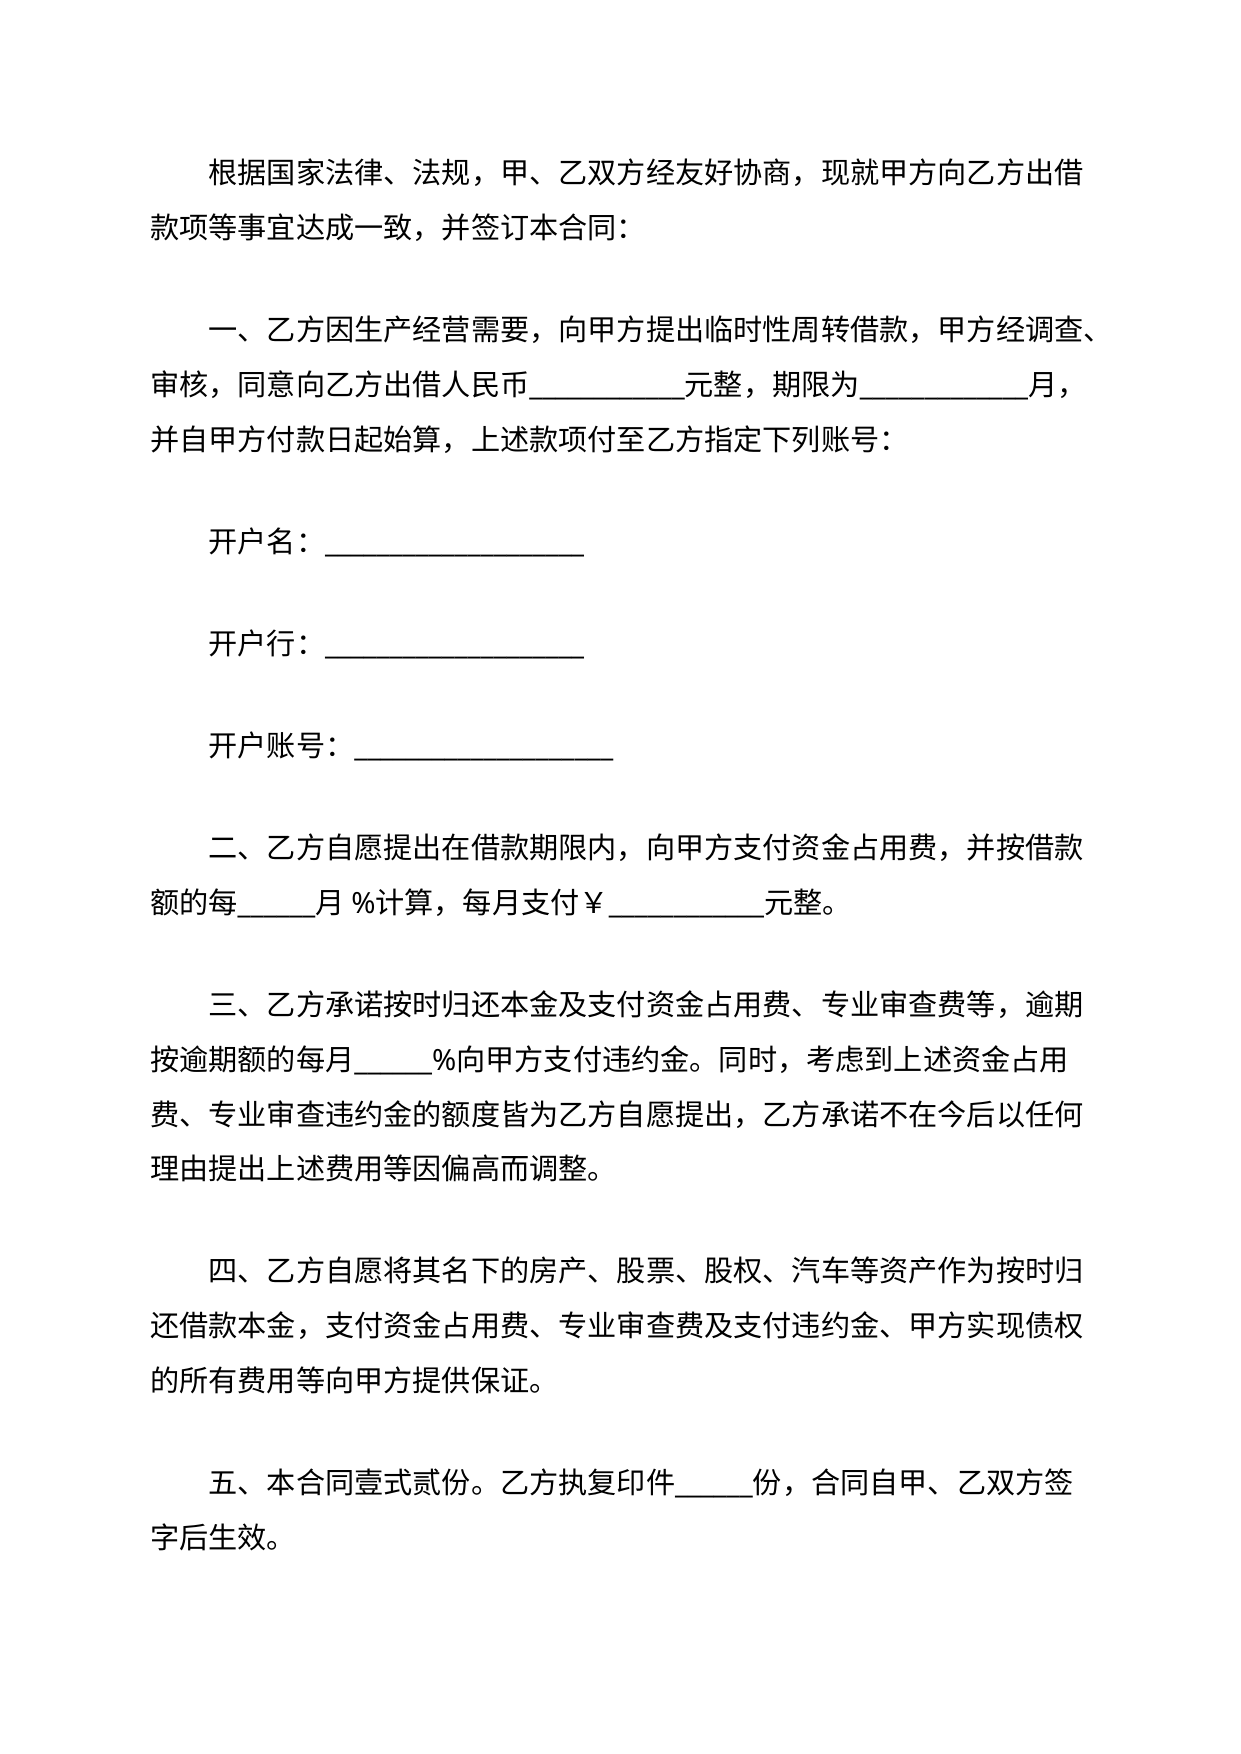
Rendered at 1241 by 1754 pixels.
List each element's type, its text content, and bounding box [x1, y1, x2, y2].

text 一、乙方因生产经营需要，向甲方提出临时性周转借款，甲方经调查、审核，同意向乙方出借人民币____________元整，期限为_____________月，并自甲方付款日起始算，上述款项付至乙方指定下列账号： [150, 307, 1090, 459]
text 根据国家法律、法规，甲、乙双方经友好协商，现就甲方向乙方出借款项等事宜达成一致，并签订本合同： [150, 150, 1090, 247]
text 开户名：____________________ [150, 518, 1090, 561]
text 四、乙方自愿将其名下的房产、股票、股权、汽车等资产作为按时归还借款本金，支付资金占用费、专业审查费及支付违约金、甲方实现债权的所有费用等向甲方提供保证。 [150, 1248, 1090, 1400]
text 三、乙方承诺按时归还本金及支付资金占用费、专业审查费等，逾期按逾期额的每月______%向甲方支付违约金。同时，考虑到上述资金占用费、专业审查违约金的额度皆为乙方自愿提出，乙方承诺不在今后以任何理由提出上述费用等因偏高而调整。 [150, 981, 1090, 1188]
text 五、本合同壹式贰份。乙方执复印件______份，合同自甲、乙双方签字后生效。 [150, 1459, 1090, 1557]
text 开户行：____________________ [150, 620, 1090, 663]
text 二、乙方自愿提出在借款期限内，向甲方支付资金占用费，并按借款额的每______月 %计算，每月支付￥____________元整。 [150, 824, 1090, 922]
text 开户账号：____________________ [150, 722, 1090, 765]
